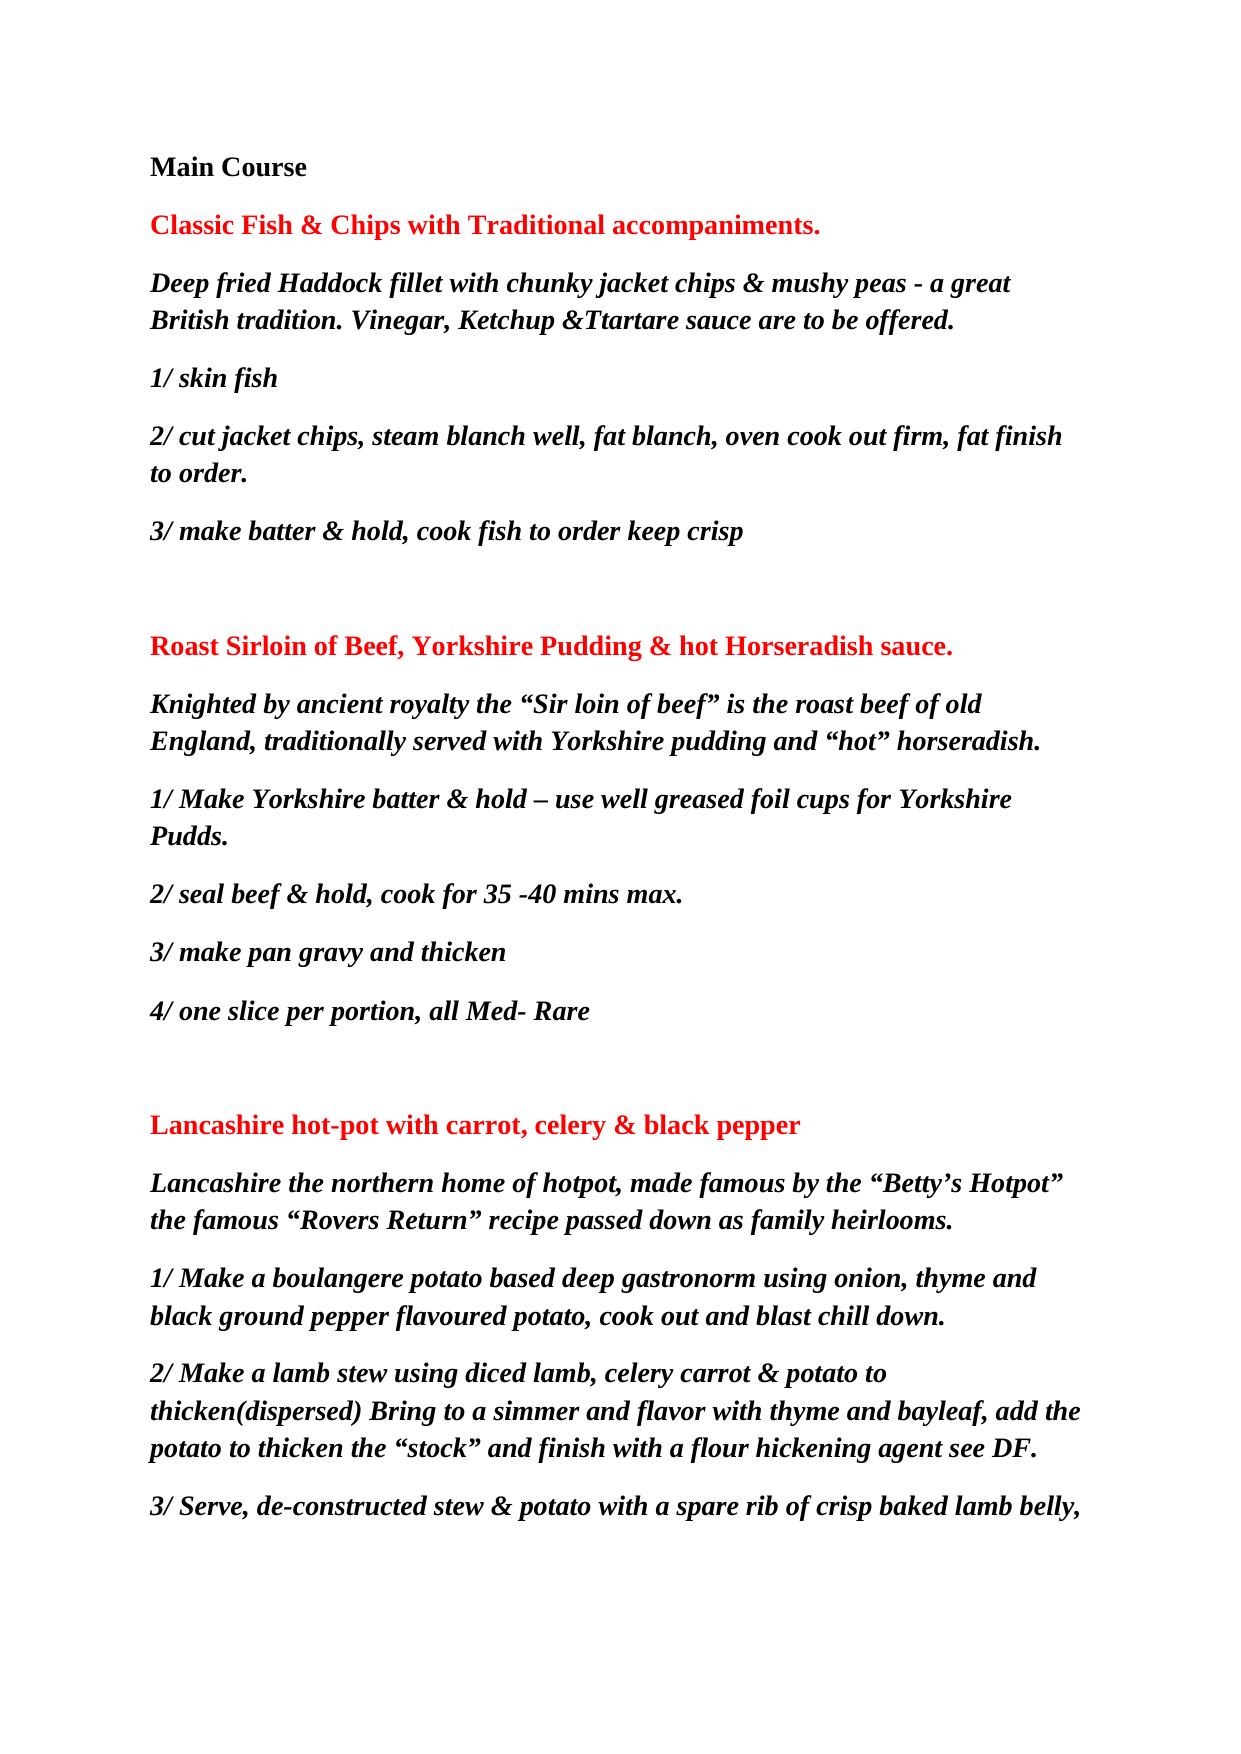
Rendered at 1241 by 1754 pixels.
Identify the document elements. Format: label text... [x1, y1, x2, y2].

text Lancashire the northern home of hotpot, made famous by the “Betty’s Hotpot” the famous “Rovers Return” recipe passed down as family heirlooms. [150, 1166, 1090, 1236]
text 1/ Make Yorkshire batter & hold – use well greased foil cups for Yorkshire Pudds. [150, 782, 1090, 852]
text 3/ make batter & hold, cook fish to order keep crisp [150, 514, 1090, 547]
text 2/ seal beef & hold, cook for 35 -40 mins max. [150, 877, 1090, 910]
text 4/ one slice per portion, all Med- Rare [150, 993, 1090, 1026]
text Main Course [150, 150, 1090, 182]
text Classic Fish & Chips with Traditional accompaniments. [150, 208, 1090, 240]
text 2/ cut jacket chips, steam blanch well, fat blanch, oven cook out firm, fat finish to order. [150, 419, 1090, 489]
text Knighted by ancient royalty the “Sir loin of beef” is the roast beef of old , traditionally served with Yorkshire pudding and “hot” horseradish. [150, 687, 1090, 757]
text 2/ Make a lamb stew using diced lamb, celery carrot & potato to thicken(dispersed) Bring to a simmer and flavor with thyme and bayleaf, add the potato to thicken the “stock” and finish with a flour hickening agent see DF. [150, 1357, 1090, 1463]
text 1/ Make a boulangere potato based deep gastronorm using onion, thyme and black ground pepper flavoured potato, cook out and blast chill down. [150, 1261, 1090, 1331]
text Roast Sirloin of Beef, Yorkshire Pudding & hot Horseradish sauce. [150, 629, 1090, 661]
text 3/ Serve, de-constructed stew & potato with a spare rib of crisp baked lamb belly, [150, 1489, 1090, 1521]
text 3/ make pan gravy and thicken [150, 936, 1090, 968]
text hot-pot with carrot, celery & black pepper [150, 1108, 1090, 1141]
text Deep fried Haddock fillet with chunky jacket chips & mushy peas - a great British tradition. Vinegar, Ketchup &Ttartare sauce are to be offered. [150, 266, 1090, 336]
text 1/ skin fish [150, 361, 1090, 394]
